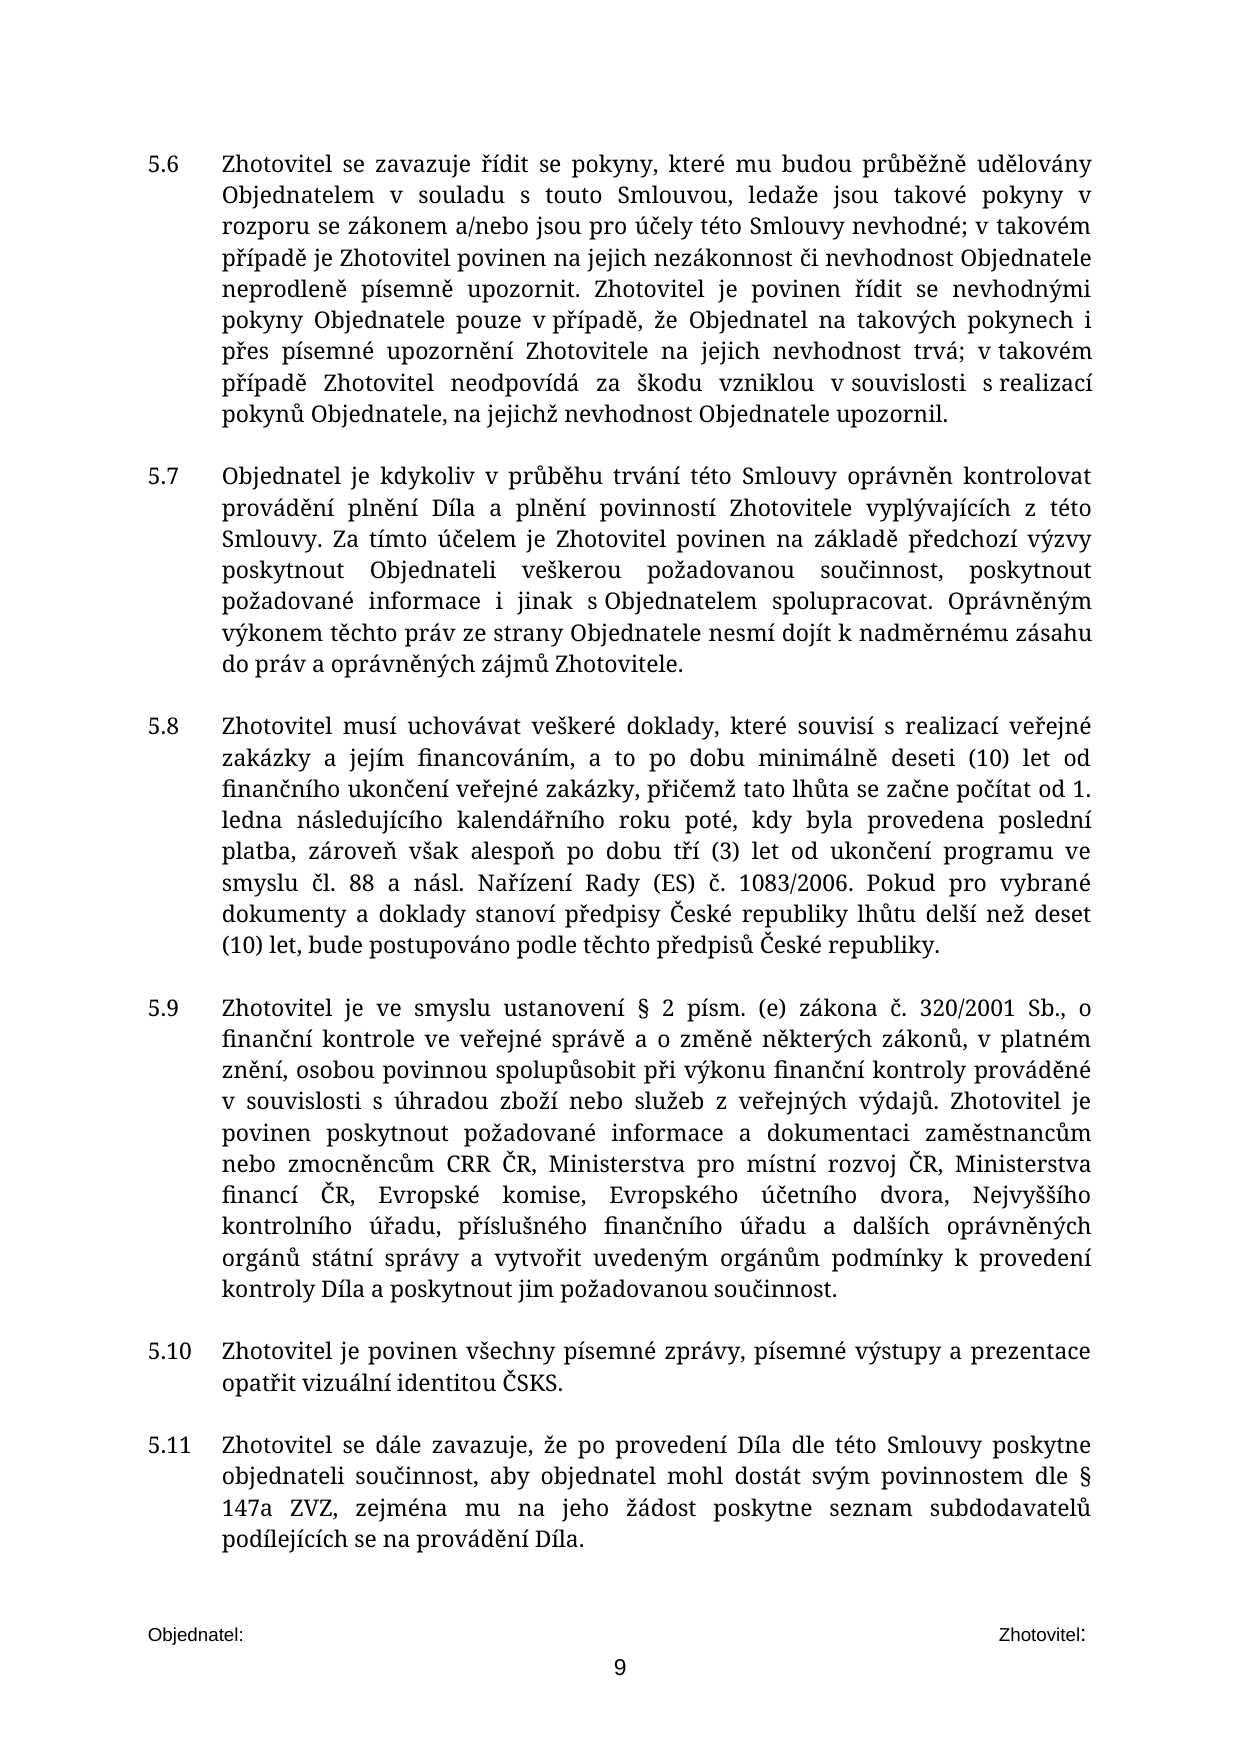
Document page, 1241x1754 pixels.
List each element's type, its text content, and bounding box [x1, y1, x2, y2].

list 5.9 Zhotovitel je ve smyslu ustanovení § 2 písm. (e) zákona č. 320/2001 Sb., o finanční kontrole ve veřejné správě a o změně některých zákonů, v platném znění, osobou povinnou spolupůsobit při výkonu finanční kontroly prováděné v souvislosti s úhradou zboží nebo služeb z veřejných výdajů. Zhotovitel je povinen poskytnout požadované informace a dokumentaci zaměstnancům nebo zmocněncům CRR ČR, Ministerstva pro místní rozvoj ČR, Ministerstva financí ČR, Evropské komise, Evropského účetního dvora, Nejvyššího kontrolního úřadu, příslušného finančního úřadu a dalších oprávněných orgánů státní správy a vytvořit uvedeným orgánům podmínky k provedení kontroly Díla a poskytnout jim požadovanou součinnost. [148, 991, 1092, 1304]
list 5.6 Zhotovitel se zavazuje řídit se pokyny, které mu budou průběžně udělovány Objednatelem v souladu s touto Smlouvou, ledaže jsou takové pokyny v rozporu se zákonem a/nebo jsou pro účely této Smlouvy nevhodné; v takovém případě je Zhotovitel povinen na jejich nezákonnost či nevhodnost Objednatele neprodleně písemně upozornit. Zhotovitel je povinen řídit se nevhodnými pokyny Objednatele pouze v případě, že Objednatel na takových pokynech i přes písemné upozornění Zhotovitele na jejich nevhodnost trvá; v takovém případě Zhotovitel neodpovídá za škodu vzniklou v souvislosti s realizací pokynů Objednatele, na jejichž nevhodnost Objednatele upozornil. [148, 148, 1092, 429]
list 5.8 Zhotovitel musí uchovávat veškeré doklady, které souvisí s realizací veřejné zakázky a jejím financováním, a to po dobu minimálně deseti (10) let od finančního ukončení veřejné zakázky, přičemž tato lhůta se začne počítat od 1. ledna následujícího kalendářního roku poté, kdy byla provedena poslední platba, zároveň však alespoň po dobu tří (3) let od ukončení programu ve smyslu čl. 88 a násl. Nařízení Rady (ES) č. 1083/2006. Pokud pro vybrané dokumenty a doklady stanoví předpisy České republiky lhůtu delší než deset (10) let, bude postupováno podle těchto předpisů České republiky. [148, 710, 1092, 960]
list 5.7 Objednatel je kdykoliv v průběhu trvání této Smlouvy oprávněn kontrolovat provádění plnění Díla a plnění povinností Zhotovitele vyplývajících z této Smlouvy. Za tímto účelem je Zhotovitel povinen na základě předchozí výzvy poskytnout Objednateli veškerou požadovanou součinnost, poskytnout požadované informace i jinak s Objednatelem spolupracovat. Oprávněným výkonem těchto práv ze strany Objednatele nesmí dojít k nadměrnému zásahu do práv a oprávněných zájmů Zhotovitele. [148, 460, 1092, 679]
list 5.10 Zhotovitel je povinen všechny písemné zprávy, písemné výstupy a prezentace opatřit vizuální identitou ČSKS. [148, 1335, 1092, 1398]
list 5.11 Zhotovitel se dále zavazuje, že po provedení Díla dle této Smlouvy poskytne objednateli součinnost, aby objednatel mohl dostát svým povinnostem dle § 147a ZVZ, zejména mu na jeho žádost poskytne seznam subdodavatelů podílejících se na provádění Díla. [148, 1429, 1092, 1554]
